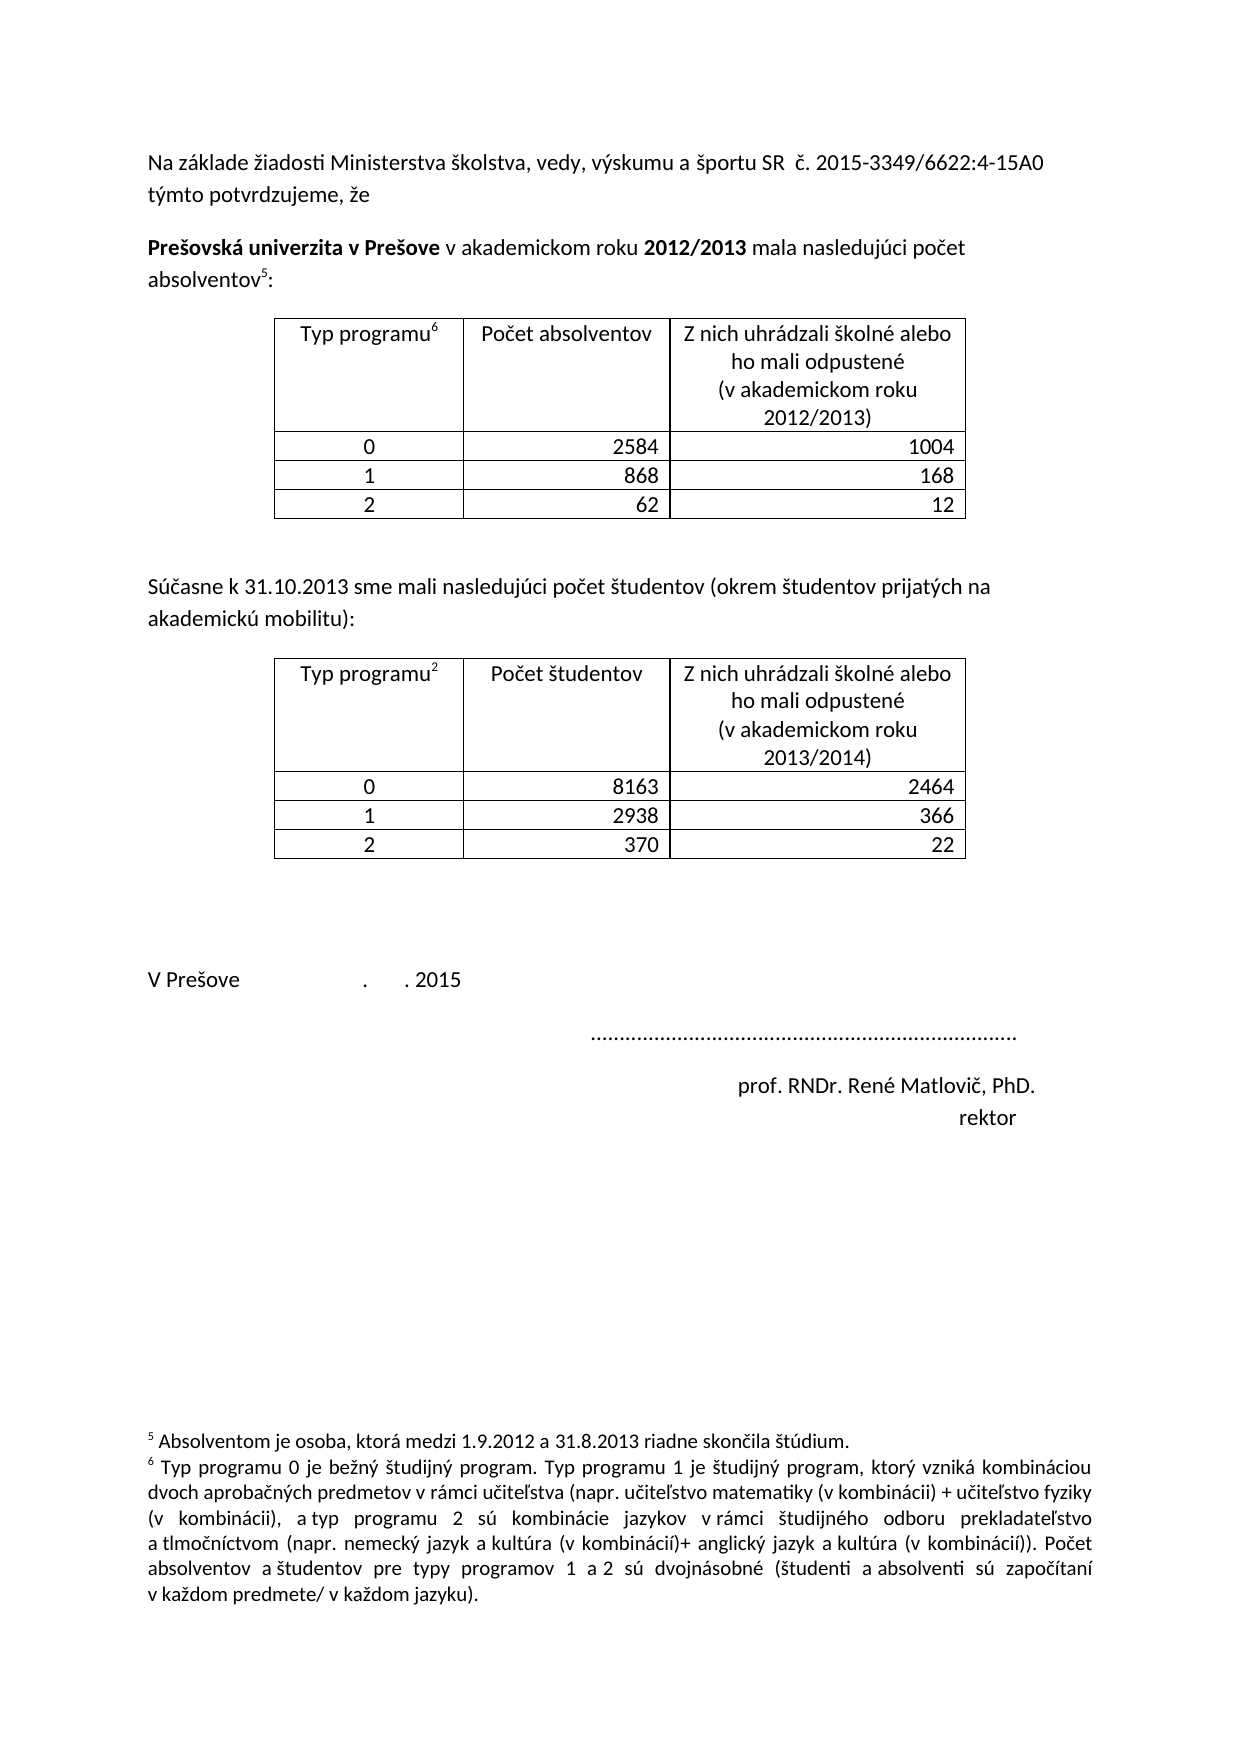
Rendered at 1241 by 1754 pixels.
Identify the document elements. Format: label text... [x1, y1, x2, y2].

table_header Typ programu2 [275, 659, 463, 771]
table_cell 2464 [671, 772, 965, 800]
table_cell 22 [671, 830, 965, 858]
text Na základe žiadosti Ministerstva školstva, vedy, výskumu a športu SR č. 2015-3349/6622:4-15A0 týmto potvrdzujeme, že [148, 148, 1093, 208]
table_header Počet absolventov [464, 319, 669, 431]
table_cell 12 [671, 490, 965, 518]
table_cell 0 [275, 432, 463, 460]
table_header Z nich uhrádzali školné alebo ho mali odpustené (v akademickom roku 2012/2013) [671, 319, 965, 431]
text Súčasne k 31.10.2013 sme mali nasledujúci počet študentov (okrem študentov prijatých na akademickú mobilitu): [148, 572, 1093, 633]
table_header Z nich uhrádzali školné alebo ho mali odpustené (v akademickom roku 2013/2014) [671, 659, 965, 771]
table_cell 1 [275, 461, 463, 489]
table_cell 62 [464, 490, 669, 518]
text .......................................................................... [148, 1018, 1093, 1046]
table_cell 8163 [464, 772, 669, 800]
table_cell 2 [275, 490, 463, 518]
table_cell 2584 [464, 432, 669, 460]
table_cell 2 [275, 830, 463, 858]
table_cell 168 [671, 461, 965, 489]
text V Prešove . . 2015 [148, 965, 1093, 993]
table_cell 2938 [464, 801, 669, 829]
table_cell 868 [464, 461, 669, 489]
text prof. RNDr. René Matlovič, PhD. rektor [664, 1071, 1093, 1131]
table_header Typ programu [275, 319, 463, 431]
table_header Počet študentov [464, 659, 669, 771]
text Prešovská univerzita v Prešove v akademickom roku 2012/2013 mala nasledujúci počet absolventov: [148, 233, 1093, 293]
table_cell 0 [275, 772, 463, 800]
table_cell 370 [464, 830, 669, 858]
table_cell 1 [275, 801, 463, 829]
table_cell 366 [671, 801, 965, 829]
table_cell 1004 [671, 432, 965, 460]
